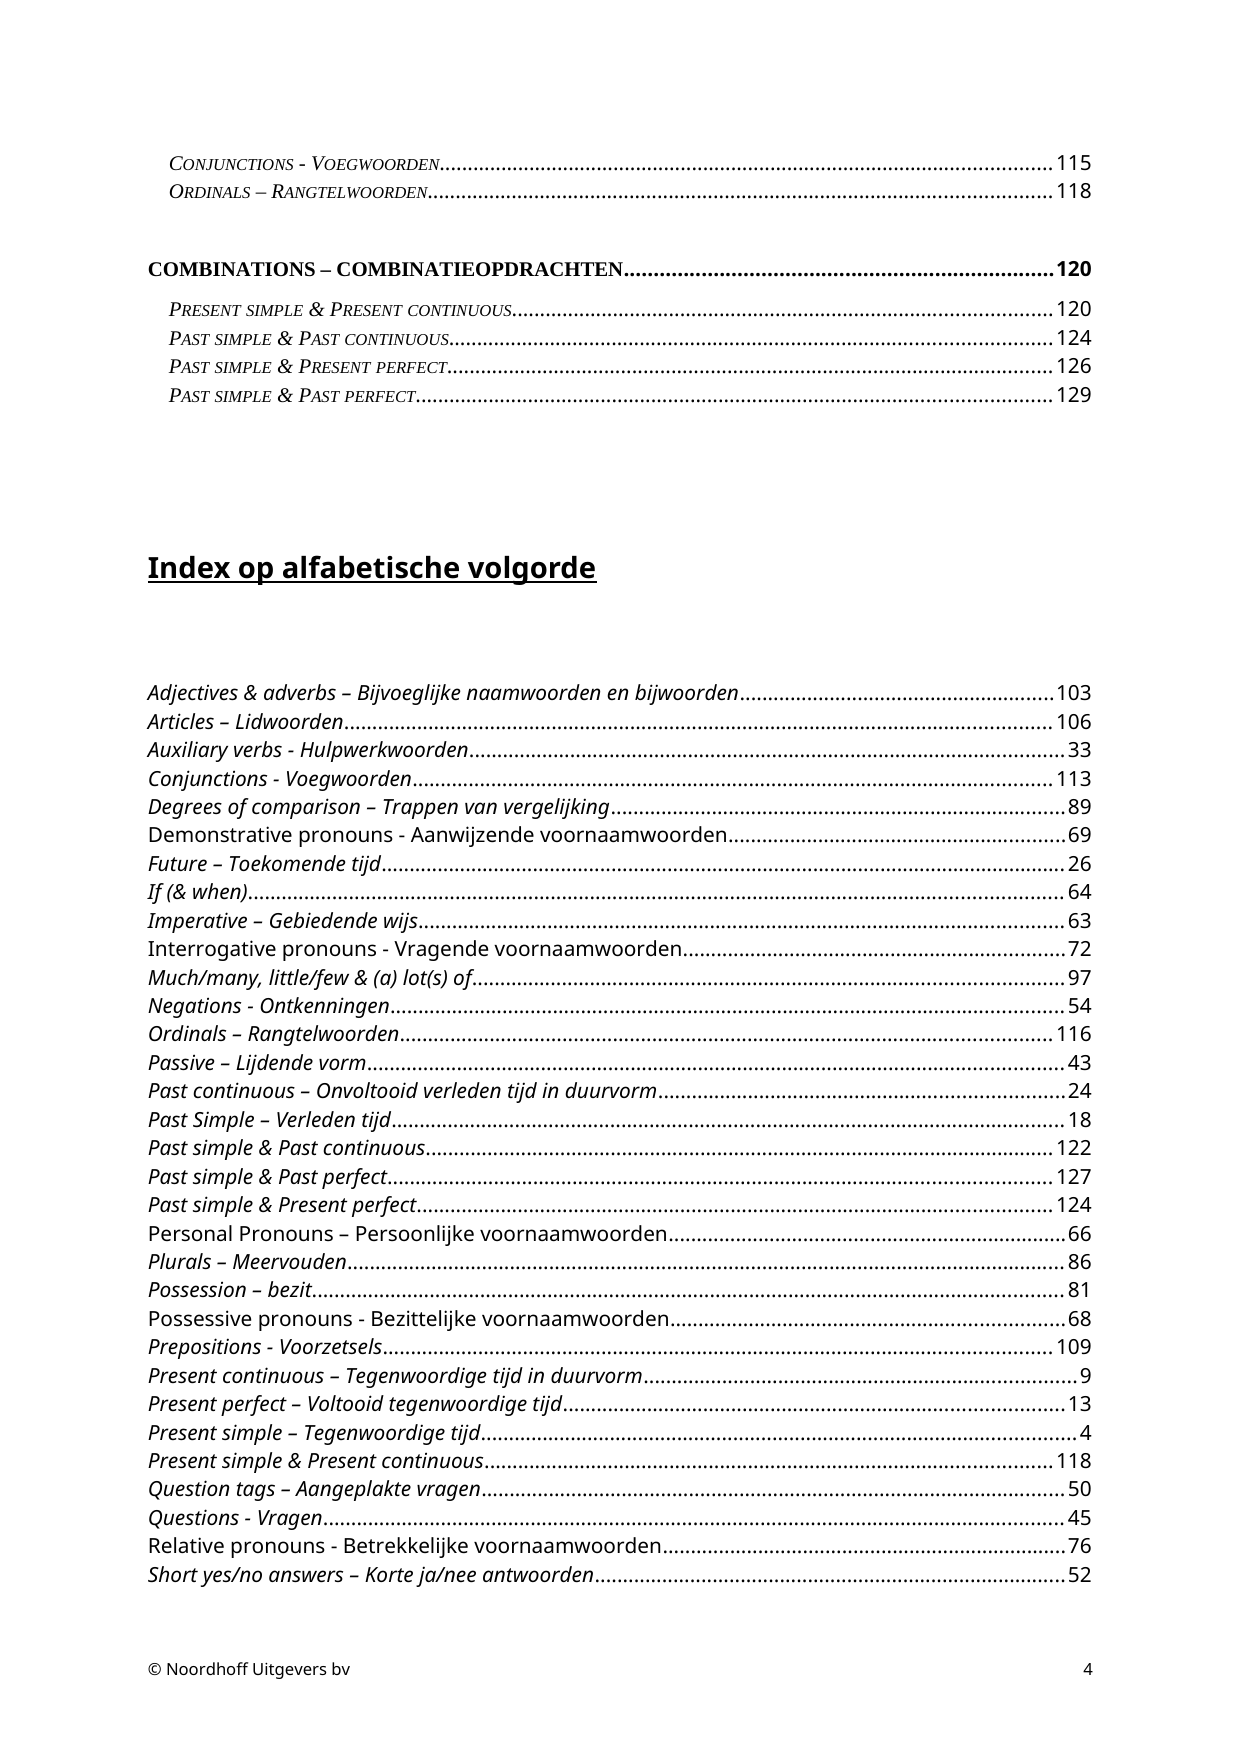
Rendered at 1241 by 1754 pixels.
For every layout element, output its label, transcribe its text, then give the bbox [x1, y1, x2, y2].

text Question tags – Aangeplakte vragen 50 [148, 1474, 1092, 1503]
text Imperative – Gebiedende wijs 63 [148, 906, 1092, 934]
text Much/many, little/few & (a) lot(s) of 97 [148, 963, 1092, 991]
text Possessive pronouns - Bezittelijke voornaamwoorden 68 [148, 1304, 1092, 1332]
text Index op alfabetische volgorde [148, 547, 1092, 587]
text Interrogative pronouns - Vragende voornaamwoorden 72 [148, 934, 1092, 963]
text Present simple & Present continuous 120 [168, 294, 1092, 323]
text Future – Toekomende tijd 26 [148, 849, 1092, 877]
text Articles – Lidwoorden 106 [148, 707, 1092, 735]
text Conjunctions - Voegwoorden 115 [168, 148, 1092, 176]
text Conjunctions - Voegwoorden 113 [148, 764, 1092, 792]
text Combinations – Combinatieopdrachten 120 [148, 254, 1092, 282]
text Personal Pronouns – Persoonlijke voornaamwoorden 66 [148, 1219, 1092, 1247]
text Past simple & Past continuous 122 [148, 1133, 1092, 1162]
text If (& when) 64 [148, 877, 1092, 906]
text Past continuous – Onvoltooid verleden tijd in duurvorm 24 [148, 1076, 1092, 1105]
text Prepositions - Voorzetsels 109 [148, 1332, 1092, 1361]
text Past simple & Past perfect 129 [168, 380, 1092, 408]
text Past simple & Present perfect 126 [168, 351, 1092, 380]
text Ordinals – Rangtelwoorden 118 [168, 176, 1092, 204]
text Present perfect – Voltooid tegenwoordige tijd 13 [148, 1389, 1092, 1418]
text Present simple & Present continuous 118 [148, 1446, 1092, 1474]
text Ordinals – Rangtelwoorden 116 [148, 1019, 1092, 1048]
text Past simple & Past perfect 127 [148, 1162, 1092, 1190]
text Questions - Vragen 45 [148, 1503, 1092, 1531]
text Adjectives & adverbs – Bijvoeglijke naamwoorden en bijwoorden 103 [148, 678, 1092, 707]
text Past simple & Past continuous 124 [168, 323, 1092, 351]
text Short yes/no answers – Korte ja/nee antwoorden 52 [148, 1560, 1092, 1588]
text Past simple & Present perfect 124 [148, 1190, 1092, 1219]
text Past Simple – Verleden tijd 18 [148, 1105, 1092, 1133]
text Plurals – Meervouden 86 [148, 1247, 1092, 1276]
text Possession – bezit 81 [148, 1276, 1092, 1304]
text Present simple – Tegenwoordige tijd 4 [148, 1418, 1092, 1446]
text Present continuous – Tegenwoordige tijd in duurvorm 9 [148, 1361, 1092, 1389]
text Passive – Lijdende vorm 43 [148, 1048, 1092, 1076]
text Negations - Ontkenningen 54 [148, 991, 1092, 1019]
text Demonstrative pronouns - Aanwijzende voornaamwoorden 69 [148, 821, 1092, 849]
text Auxiliary verbs - Hulpwerkwoorden 33 [148, 735, 1092, 764]
text Relative pronouns - Betrekkelijke voornaamwoorden 76 [148, 1531, 1092, 1560]
text Degrees of comparison – Trappen van vergelijking 89 [148, 792, 1092, 821]
